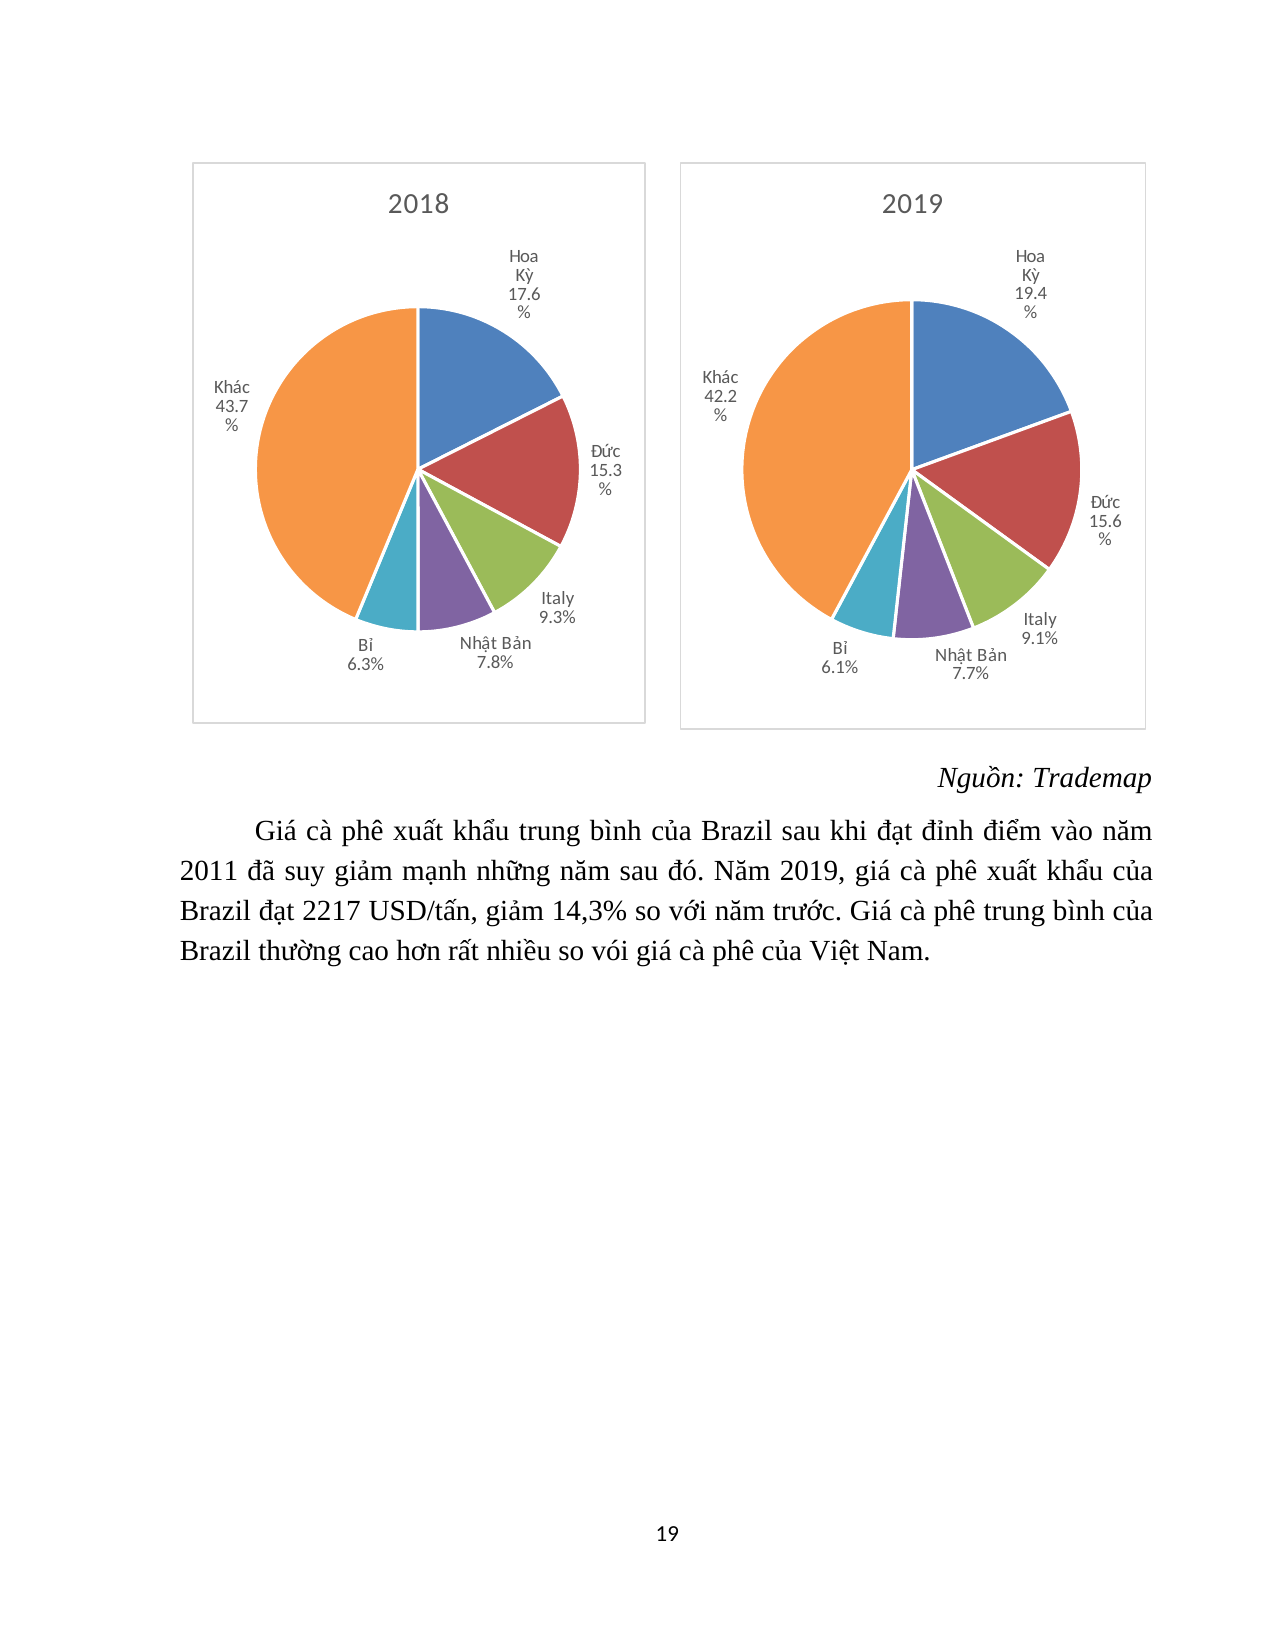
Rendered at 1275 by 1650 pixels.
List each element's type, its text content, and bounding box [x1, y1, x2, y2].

table_header [668, 150, 1154, 747]
text Nguồn: Trademap [179, 760, 1154, 793]
text Giá cà phê xuất khẩu trung bình của Brazil sau khi đạt đỉnh điểm vào năm 2011 đã suy giảm mạnh những năm sau đó. Năm 2019, giá cà phê xuất khẩu của Brazil đạt 2217 USD/tấn, giảm 14,3% so với năm trước. Giá cà phê trung bình của Brazil thường cao hơn rất nhiều so vói giá cà phê của Việt Nam. [179, 813, 1154, 967]
table_header [170, 150, 668, 747]
